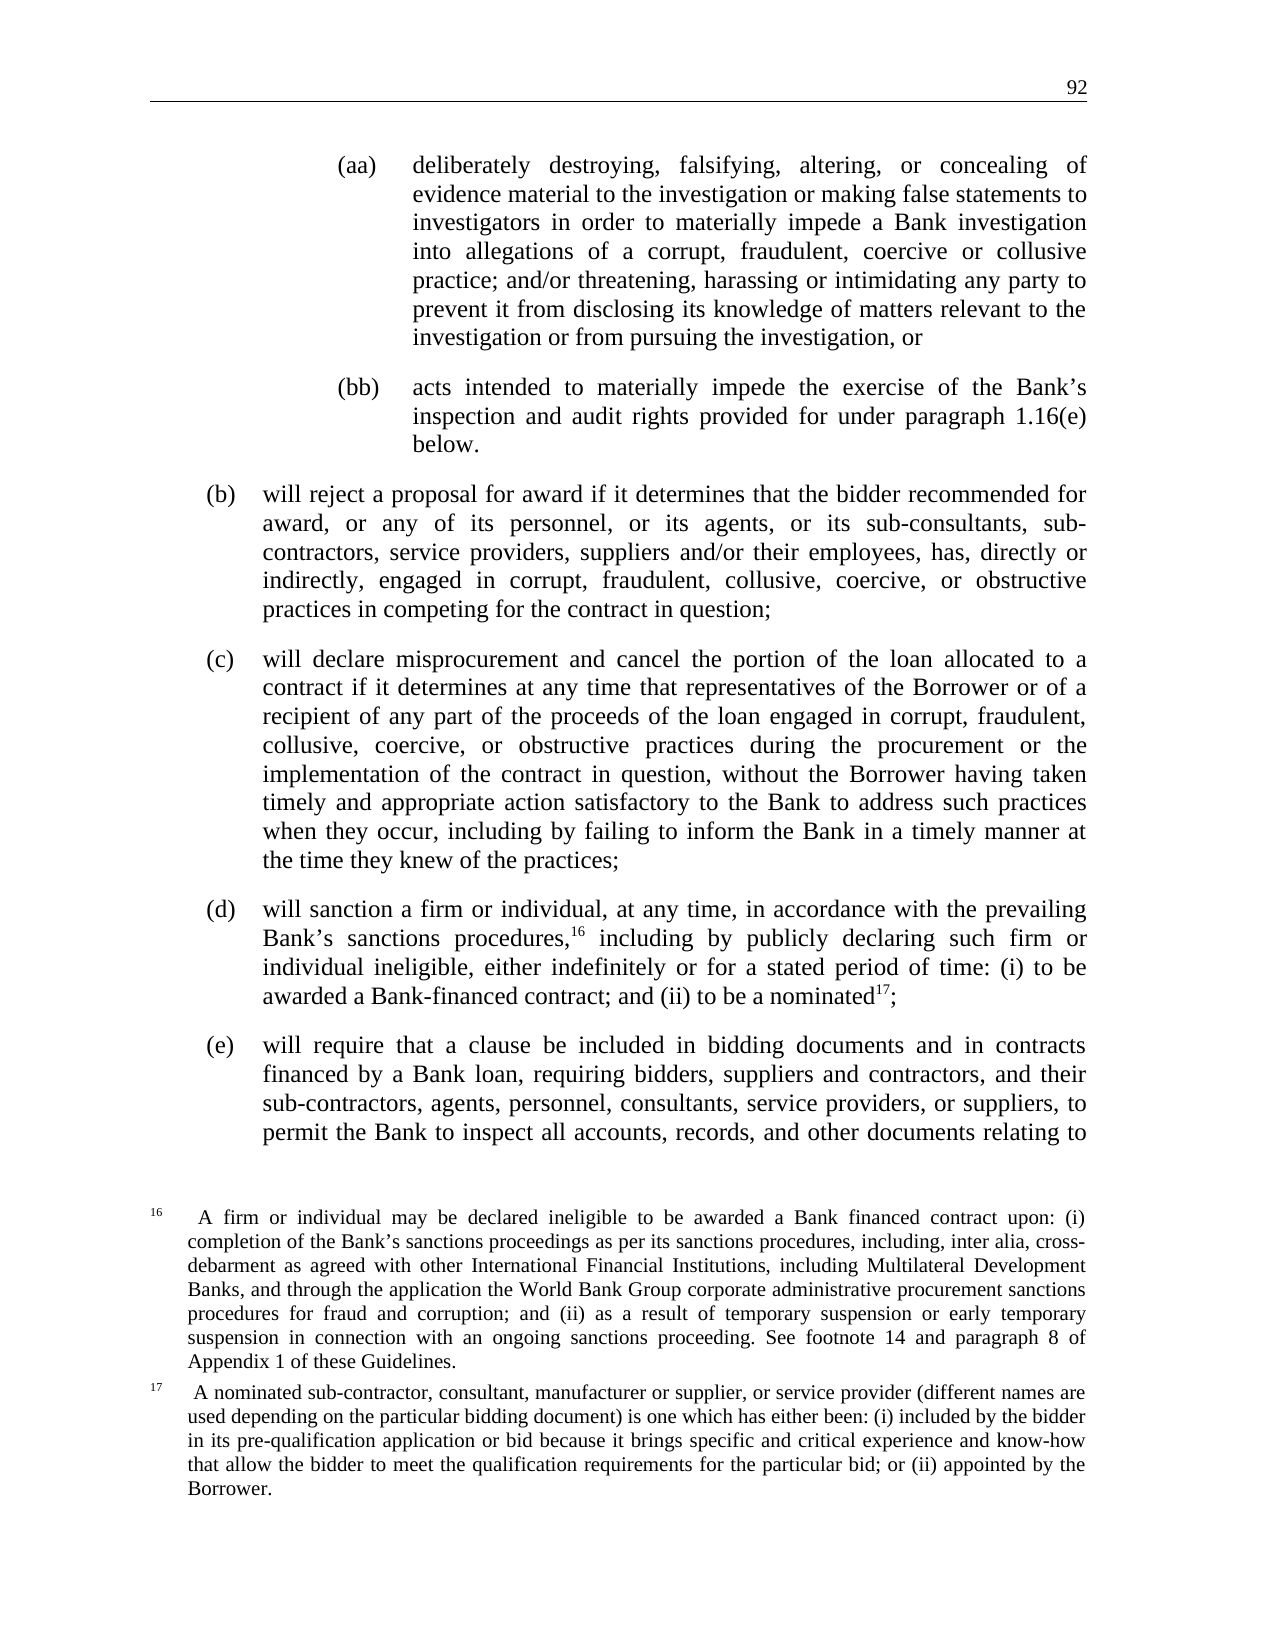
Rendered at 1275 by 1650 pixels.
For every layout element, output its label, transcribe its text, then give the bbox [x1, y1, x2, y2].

text (c) will declare misprocurement and cancel the portion of the loan allocated to a contract if it determines at any time that representatives of the Borrower or of a recipient of any part of the proceeds of the loan engaged in corrupt, fraudulent, collusive, coercive, or obstructive practices during the procurement or the implementation of the contract in question, without the Borrower having taken timely and appropriate action satisfactory to the Bank to address such practices when they occur, including by failing to inform the Bank in a timely manner at the time they knew of the practices; [206, 644, 1087, 874]
text (aa) deliberately destroying, falsifying, altering, or concealing of evidence material to the investigation or making false statements to investigators in order to materially impede a Bank investigation into allegations of a corrupt, fraudulent, coercive or collusive practice; and/or threatening, harassing or intimidating any party to prevent it from disclosing its knowledge of matters relevant to the investigation or from pursuing the investigation, or [337, 150, 1087, 351]
text (b) will reject a proposal for award if it determines that the bidder recommended for award, or any of its personnel, or its agents, or its sub-consultants, sub-contractors, service providers, suppliers and/or their employees, has, directly or indirectly, engaged in corrupt, fraudulent, collusive, coercive, or obstructive practices in competing for the contract in question; [206, 479, 1087, 623]
text (bb) acts intended to materially impede the exercise of the Bank’s inspection and audit rights provided for under paragraph 1.16(e) below. [337, 372, 1087, 458]
text (e) will require that a clause be included in bidding documents and in contracts financed by a Bank loan, requiring bidders, suppliers and contractors, and their sub-contractors, agents, personnel, consultants, service providers, or suppliers, to permit the Bank to inspect all accounts, records, and other documents relating to the submission of bids and contract performance, and to have them audited by auditors appointed by the Bank.” [206, 1030, 1087, 1145]
text (d) will sanction a firm or individual, at any time, in accordance with the prevailing Bank’s sanctions procedures, including by publicly declaring such firm or individual ineligible, either indefinitely or for a stated period of time: (i) to be awarded a Bank-financed contract; and (ii) to be a nominated; [206, 894, 1087, 1009]
